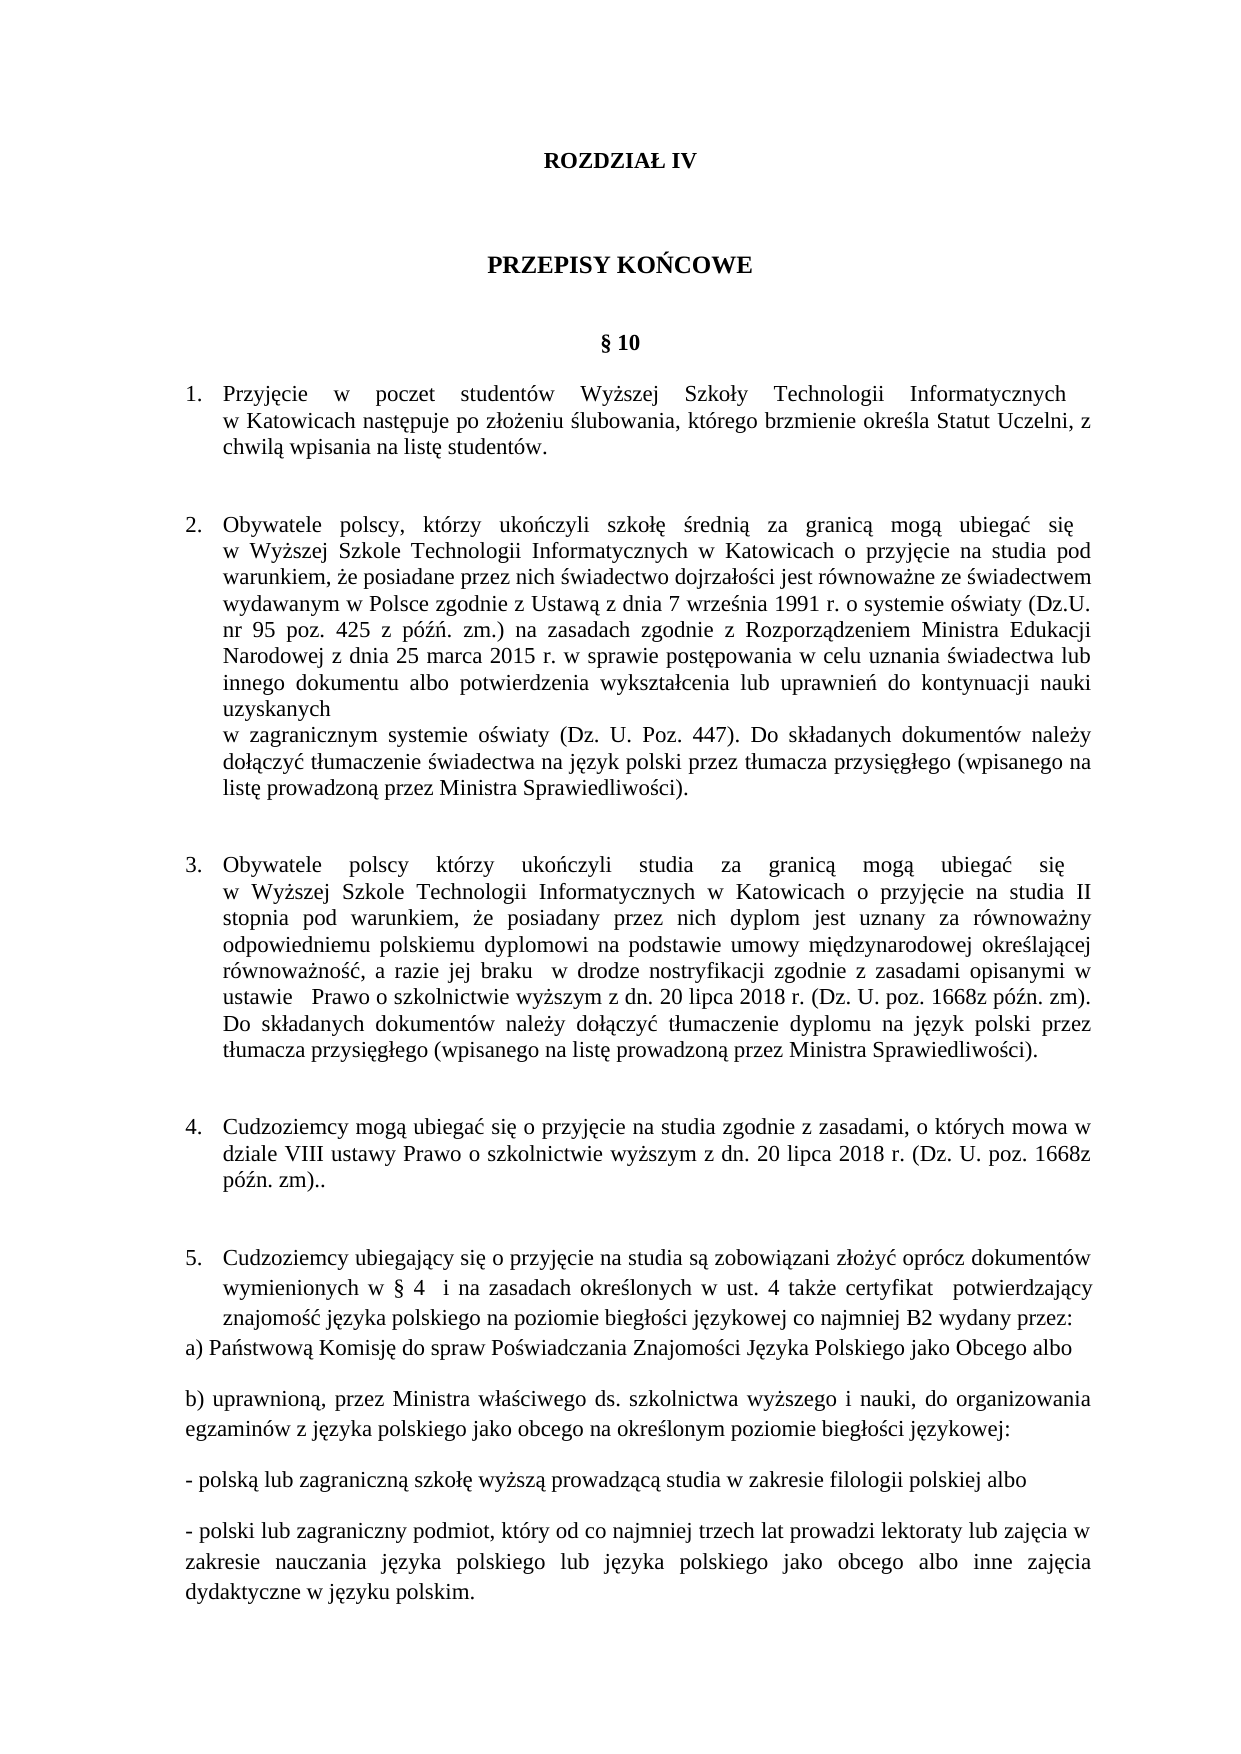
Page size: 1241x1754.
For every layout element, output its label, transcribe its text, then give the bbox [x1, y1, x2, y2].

list Cudzoziemcy mogą ubiegać się o przyjęcie na studia zgodnie z zasadami, o których mowa w dziale VIII ustawy Prawo o szkolnictwie wyższym z dn. 20 lipca 2018 r. (Dz. U. poz. 1668z późn. zm).. [185, 1113, 1093, 1192]
list Obywatele polscy, którzy ukończyli szkołę średnią za granicą mogą ubiegać się w Wyższej Szkole Technologii Informatycznych w Katowicach o przyjęcie na studia pod warunkiem, że posiadane przez nich świadectwo dojrzałości jest równoważne ze świadectwem wydawanym w Polsce zgodnie z Ustawą z dnia 7 września 1991 r. o systemie oświaty (Dz.U. nr 95 poz. 425 z późń. zm.) na zasadach zgodnie z Rozporządzeniem Ministra Edukacji Narodowej z dnia 25 marca 2015 r. w sprawie postępowania w celu uznania świadectwa lub innego dokumentu albo potwierdzenia wykształcenia lub uprawnień do kontynuacji nauki uzyskanych w zagranicznym systemie oświaty (Dz. U. Poz. 447). Do składanych dokumentów należy dołączyć tłumaczenie świadectwa na język polski przez tłumacza przysięgłego (wpisanego na listę prowadzoną przez Ministra Sprawiedliwości). [185, 511, 1093, 801]
text - polską lub zagraniczną szkołę wyższą prowadzącą studia w zakresie filologii polskiej albo [185, 1466, 1093, 1493]
subtitle PRZEPISY KOŃCOWE [148, 250, 1093, 278]
text - polski lub zagraniczny podmiot, który od co najmniej trzech lat prowadzi lektoraty lub zajęcia w zakresie nauczania języka polskiego lub języka polskiego jako obcego albo inne zajęcia dydaktyczne w języku polskim. [185, 1517, 1093, 1604]
text a) Państwową Komisję do spraw Poświadczania Znajomości Języka Polskiego jako Obcego albo [185, 1334, 1093, 1361]
list Przyjęcie w poczet studentów Wyższej Szkoły Technologii Informatycznych w Katowicach następuje po złożeniu ślubowania, którego brzmienie określa Statut Uczelni, z chwilą wpisania na listę studentów. [185, 381, 1093, 459]
list Obywatele polscy którzy ukończyli studia za granicą mogą ubiegać się w Wyższej Szkole Technologii Informatycznych w Katowicach o przyjęcie na studia II stopnia pod warunkiem, że posiadany przez nich dyplom jest uznany za równoważny odpowiedniemu polskiemu dyplomowi na podstawie umowy międzynarodowej określającej równoważność, a razie jej braku w drodze nostryfikacji zgodnie z zasadami opisanymi w ustawie Prawo o szkolnictwie wyższym z dn. 20 lipca 2018 r. (Dz. U. poz. 1668z późn. zm). Do składanych dokumentów należy dołączyć tłumaczenie dyplomu na język polski przez tłumacza przysięgłego (wpisanego na listę prowadzoną przez Ministra Sprawiedliwości). [185, 852, 1093, 1062]
text b) uprawnioną, przez Ministra właściwego ds. szkolnictwa wyższego i nauki, do organizowania egzaminów z języka polskiego jako obcego na określonym poziomie biegłości językowej: [185, 1385, 1093, 1442]
text ROZDZIAŁ IV [148, 148, 1093, 174]
text § 10 [148, 329, 1093, 356]
list Cudzoziemcy ubiegający się o przyjęcie na studia są zobowiązani złożyć oprócz dokumentów wymienionych w § 4 i na zasadach określonych w ust. 4 także certyfikat potwierdzający znajomość języka polskiego na poziomie biegłości językowej co najmniej B2 wydany przez: [185, 1243, 1093, 1330]
